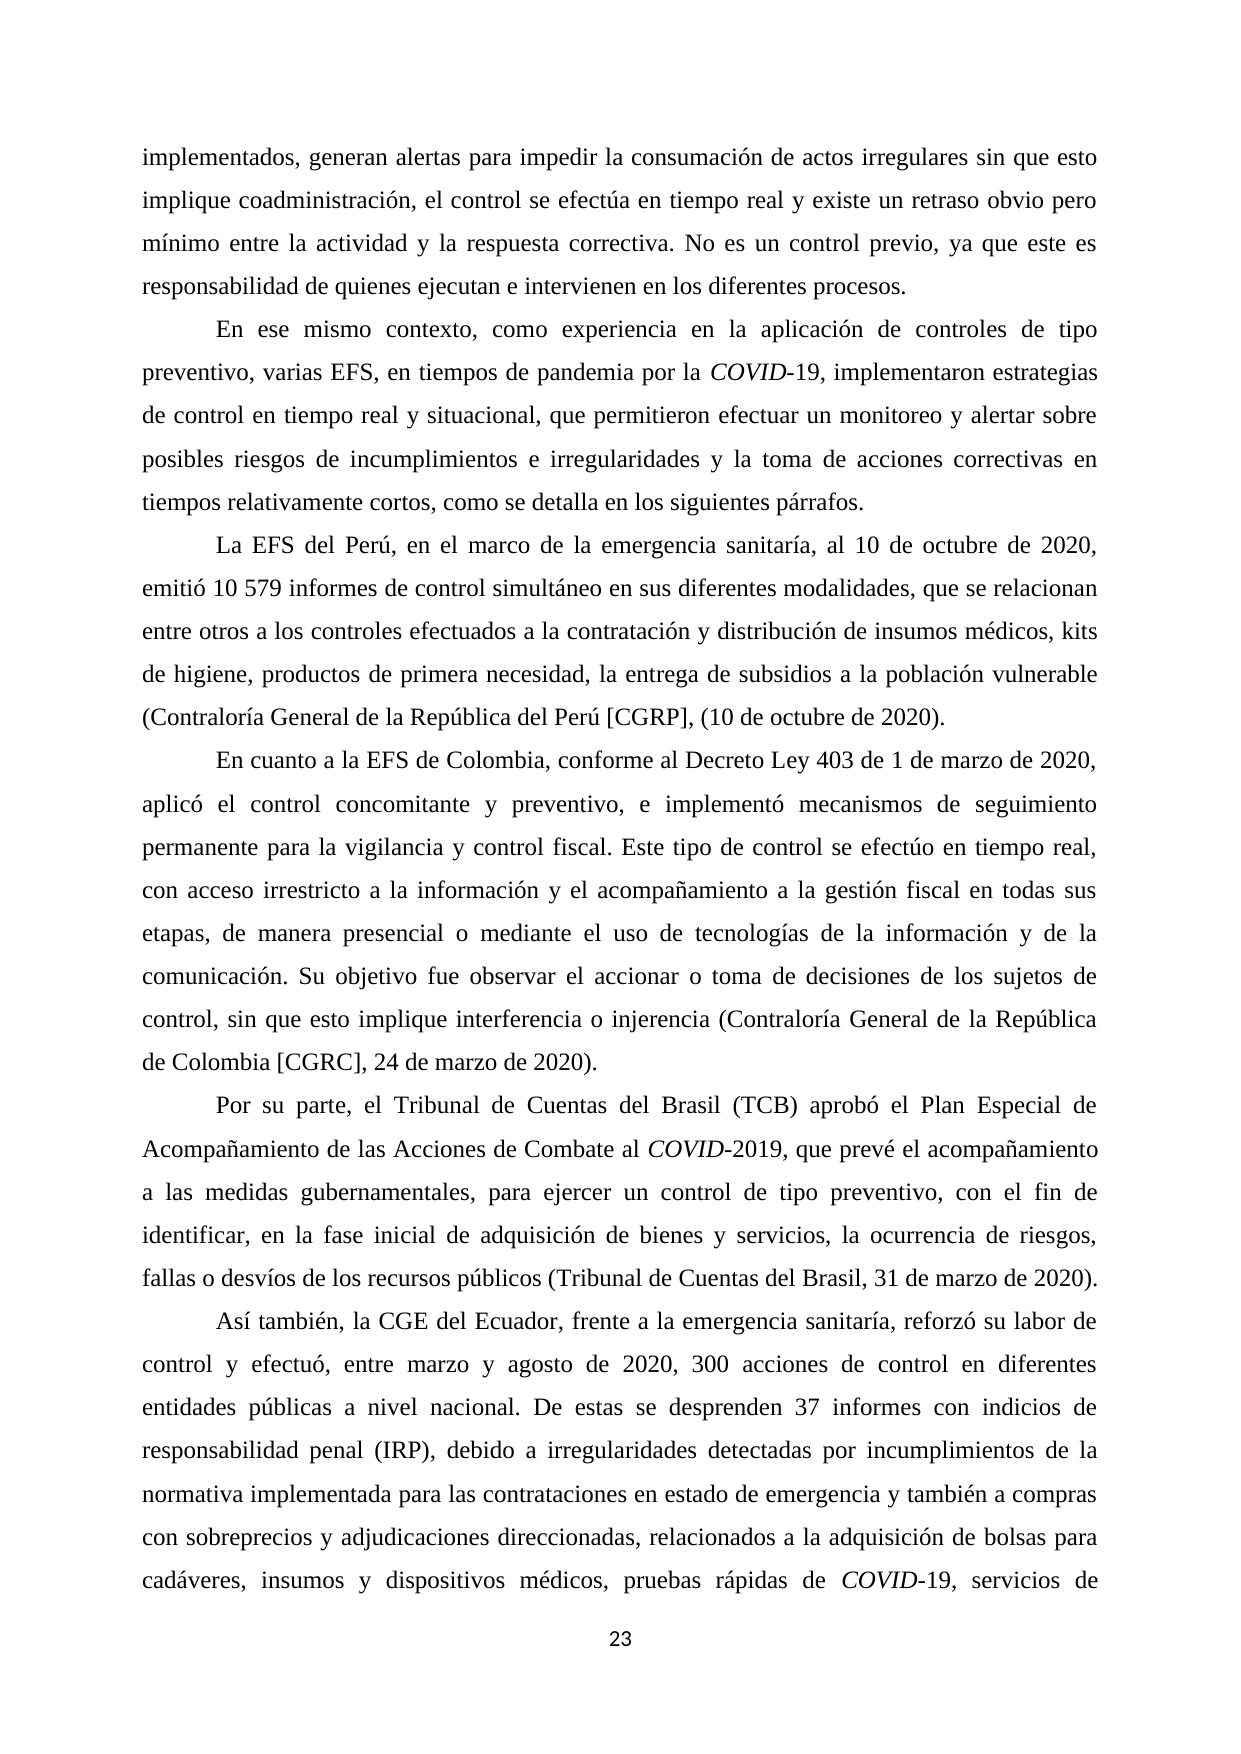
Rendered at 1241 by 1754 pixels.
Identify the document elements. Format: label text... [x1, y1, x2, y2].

text Por su parte, el Tribunal de Cuentas del Brasil (TCB) aprobó el Plan Especial de Acompañamiento de las Acciones de Combate al COVID-2019, que prevé el acompañamiento a las medidas gubernamentales, para ejercer un control de tipo preventivo, con el fin de identificar, en la fase inicial de adquisición de bienes y servicios, la ocurrencia de riesgos, fallas o desvíos de los recursos públicos (Tribunal de Cuentas del Brasil, 31 de marzo de 2020). [142, 1091, 1098, 1292]
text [142, 142, 1098, 300]
text En cuanto a la EFS de Colombia, conforme al Decreto Ley 403 de 1 de marzo de 2020, aplicó el control concomitante y preventivo, e implementó mecanismos de seguimiento permanente para la vigilancia y control fiscal. Este tipo de control se efectúo en tiempo real, con acceso irrestricto a la información y el acompañamiento a la gestión fiscal en todas sus etapas, de manera presencial o mediante el uso de tecnologías de la información y de la comunicación. Su objetivo fue observar el accionar o toma de decisiones de los sujetos de control, sin que esto implique interferencia o injerencia (Contraloría General de la República de Colombia [CGRC], 24 de marzo de 2020). [142, 746, 1098, 1076]
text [142, 1306, 1098, 1594]
text La EFS del Perú, en el marco de la emergencia sanitaría, al 10 de octubre de 2020, emitió 10 579 informes de control simultáneo en sus diferentes modalidades, que se relacionan entre otros a los controles efectuados a la contratación y distribución de insumos médicos, kits de higiene, productos de primera necesidad, la entrega de subsidios a la población vulnerable (Contraloría General de la República del Perú [CGRP], (10 de octubre de 2020). [142, 530, 1098, 731]
text En ese mismo contexto, como experiencia en la aplicación de controles de tipo preventivo, varias EFS, en tiempos de pandemia por la COVID-19, implementaron estrategias de control en tiempo real y situacional, que permitieron efectuar un monitoreo y alertar sobre posibles riesgos de incumplimientos e irregularidades y la toma de acciones correctivas en tiempos relativamente cortos, como se detalla en los siguientes párrafos. [142, 314, 1098, 516]
